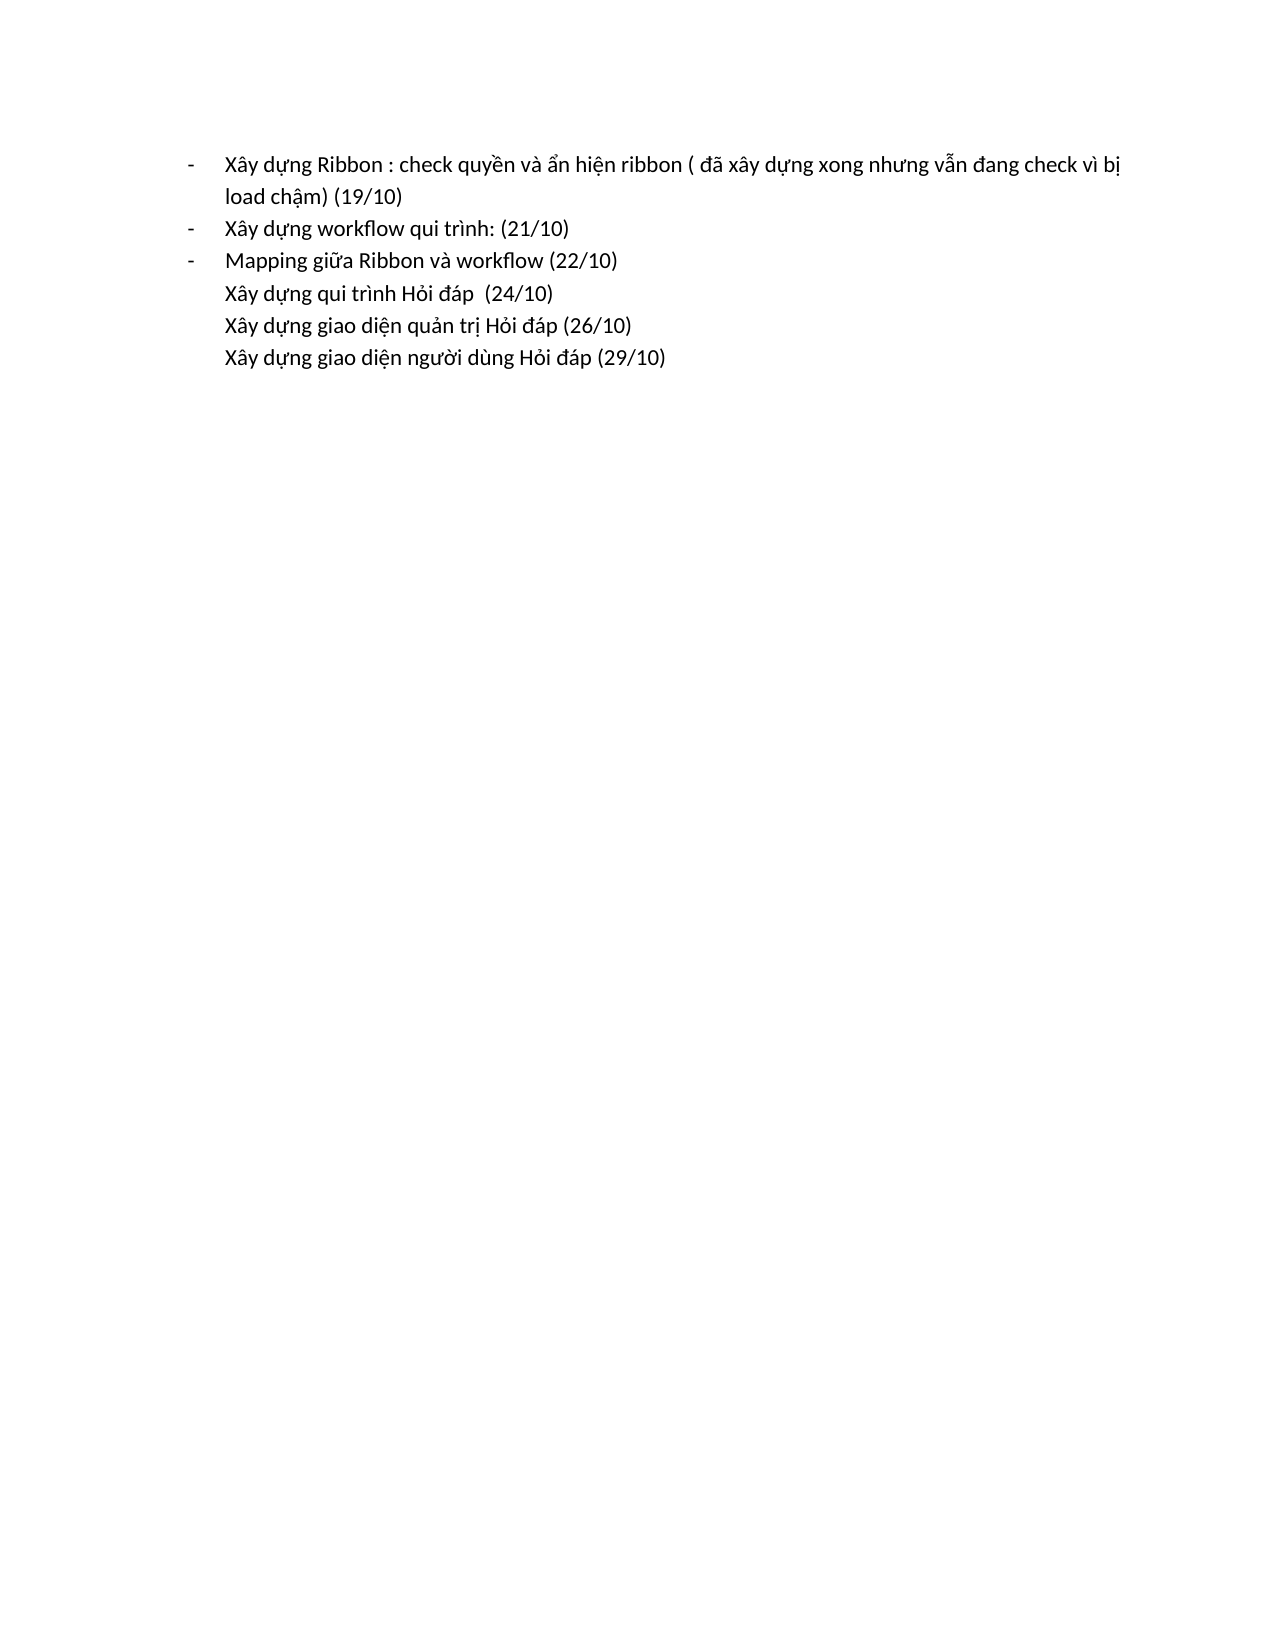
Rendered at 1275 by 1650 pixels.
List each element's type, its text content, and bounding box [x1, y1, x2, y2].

list Xây dựng giao diện người dùng Hỏi đáp (29/10) [225, 343, 1125, 371]
list Mapping giữa Ribbon và workflow (22/10) [187, 247, 1125, 274]
list Xây dựng workflow qui trình: (21/10) [187, 214, 1125, 242]
list Xây dựng Ribbon : check quyền và ẩn hiện ribbon ( đã xây dựng xong nhưng vẫn đang check vì bị load chậm) (19/10) [187, 150, 1125, 210]
list Xây dựng qui trình Hỏi đáp (24/10) [225, 279, 1125, 307]
list Xây dựng giao diện quản trị Hỏi đáp (26/10) [225, 311, 1125, 339]
